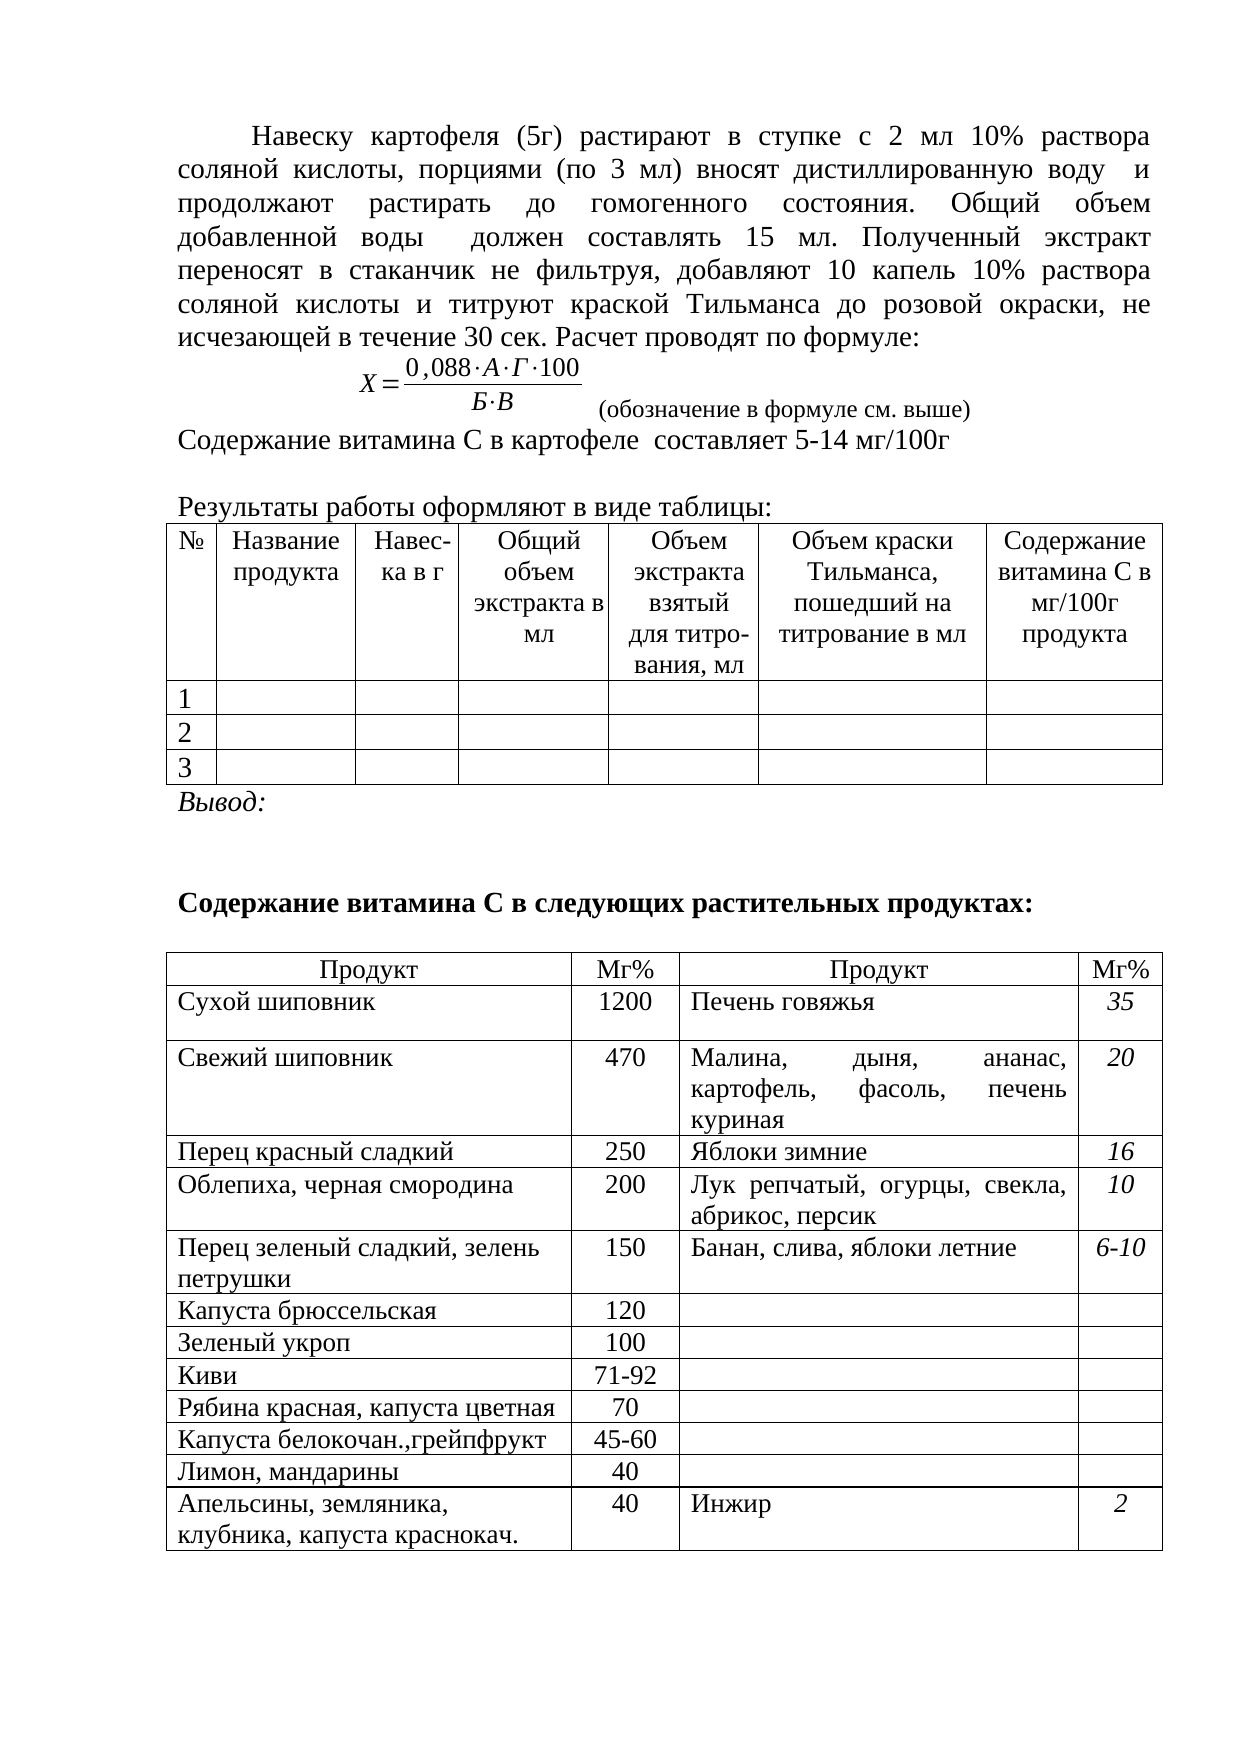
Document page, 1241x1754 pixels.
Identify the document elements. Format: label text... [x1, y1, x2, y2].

text (обозначение в формуле см. выше) [177, 353, 1152, 422]
table_header Мг% [1079, 953, 1162, 984]
text Результаты работы оформляют в виде таблицы: [177, 489, 1152, 523]
table_cell 2 [167, 715, 216, 749]
table_cell [987, 750, 1162, 783]
table_header Общий объем экстракта в мл [459, 524, 608, 680]
table_cell 71-92 [572, 1359, 679, 1390]
table_cell [680, 1423, 1078, 1454]
table_cell [1079, 1423, 1162, 1454]
table_cell 3 [167, 750, 216, 783]
table_cell Лимон, мандарины [167, 1455, 571, 1486]
table_cell [459, 715, 608, 749]
table_cell Малина, дыня, ананас, картофель, фасоль, печень куриная [680, 1041, 1078, 1134]
table_cell 45-60 [572, 1423, 679, 1454]
table_cell Перец красный сладкий [167, 1136, 571, 1167]
table_cell [680, 1359, 1078, 1390]
table_cell [759, 681, 986, 714]
table_cell 20 [1079, 1041, 1162, 1134]
table_cell [759, 715, 986, 749]
table_header Продукт [680, 953, 1078, 984]
table_cell 70 [572, 1391, 679, 1422]
table_cell 120 [572, 1294, 679, 1326]
table_cell 40 [572, 1455, 679, 1486]
table_cell [609, 750, 758, 783]
table_cell 150 [572, 1231, 679, 1293]
table_cell Киви [167, 1359, 571, 1390]
table_header Продукт [167, 953, 571, 984]
table_cell 1 [167, 681, 216, 714]
table_cell [759, 750, 986, 783]
text Вывод: [177, 785, 1152, 818]
table_cell 2 [1079, 1488, 1162, 1550]
table_header Содержание витамина С в мг/100г продукта [987, 524, 1162, 680]
table_cell [217, 715, 355, 749]
table_cell 250 [572, 1136, 679, 1167]
table_cell 10 [1079, 1168, 1162, 1230]
table_cell 470 [572, 1041, 679, 1134]
table_cell Перец зеленый сладкий, зелень петрушки [167, 1231, 571, 1293]
table_cell [680, 1455, 1078, 1486]
table_cell Капуста брюссельская [167, 1294, 571, 1326]
table_cell [680, 1327, 1078, 1358]
table_cell [1079, 1327, 1162, 1358]
table_cell [217, 681, 355, 714]
table_cell [217, 750, 355, 783]
table_header Навес-ка в г [356, 524, 458, 680]
table_cell Рябина красная, капуста цветная [167, 1391, 571, 1422]
table_header Название продукта [217, 524, 355, 680]
table_cell 35 [1079, 986, 1162, 1040]
table_header Объем краски Тильманса, пошедший на титрование в мл [759, 524, 986, 680]
table_cell [356, 715, 458, 749]
table_cell [987, 681, 1162, 714]
table_cell Сухой шиповник [167, 986, 571, 1040]
table_cell Яблоки зимние [680, 1136, 1078, 1167]
table_header Объем экстракта взятый для титро-вания, мл [609, 524, 758, 680]
table_cell Лук репчатый, огурцы, свекла, абрикос, персик [680, 1168, 1078, 1230]
table_cell [1079, 1391, 1162, 1422]
table_cell [1079, 1359, 1162, 1390]
table_cell [609, 681, 758, 714]
table_cell Инжир [680, 1488, 1078, 1550]
table_cell Апельсины, земляника, клубника, капуста краснокач. [167, 1488, 571, 1550]
table_cell Капуста белокочан.,грейпфрукт [167, 1423, 571, 1454]
table_cell Банан, слива, яблоки летние [680, 1231, 1078, 1293]
table_cell Печень говяжья [680, 986, 1078, 1040]
table_cell [987, 715, 1162, 749]
table_cell 40 [572, 1488, 679, 1550]
table_cell Облепиха, черная смородина [167, 1168, 571, 1230]
table_header Мг% [572, 953, 679, 984]
table_header № [167, 524, 216, 680]
table_cell [356, 681, 458, 714]
table_cell Свежий шиповник [167, 1041, 571, 1134]
table_cell [459, 750, 608, 783]
table_cell [609, 715, 758, 749]
text Содержание витамина С в картофеле составляет 5-14 мг/100г [177, 422, 1152, 456]
table_cell 200 [572, 1168, 679, 1230]
text Навеску картофеля (5г) растирают в ступке с 2 мл 10% раствора соляной кислоты, порциями (по 3 мл) вносят дистиллированную воду и продолжают растирать до гомогенного состояния. Общий объем добавленной воды должен составлять 15 мл. Полученный экстракт переносят в стаканчик не фильтруя, добавляют 10 капель 10% раствора соляной кислоты и титруют краской Тильманса до розовой окраски, не исчезающей в течение 30 сек. Расчет проводят по формуле: [177, 118, 1152, 353]
text Содержание витамина С в следующих растительных продуктах: [177, 885, 1152, 919]
table_cell [1079, 1294, 1162, 1326]
table_cell 100 [572, 1327, 679, 1358]
table_cell Зеленый укроп [167, 1327, 571, 1358]
table_cell [459, 681, 608, 714]
table_cell 6-10 [1079, 1231, 1162, 1293]
table_cell [1079, 1455, 1162, 1486]
table_cell [356, 750, 458, 783]
table_cell 16 [1079, 1136, 1162, 1167]
table_cell [680, 1294, 1078, 1326]
table_cell [680, 1391, 1078, 1422]
table_cell 1200 [572, 986, 679, 1040]
